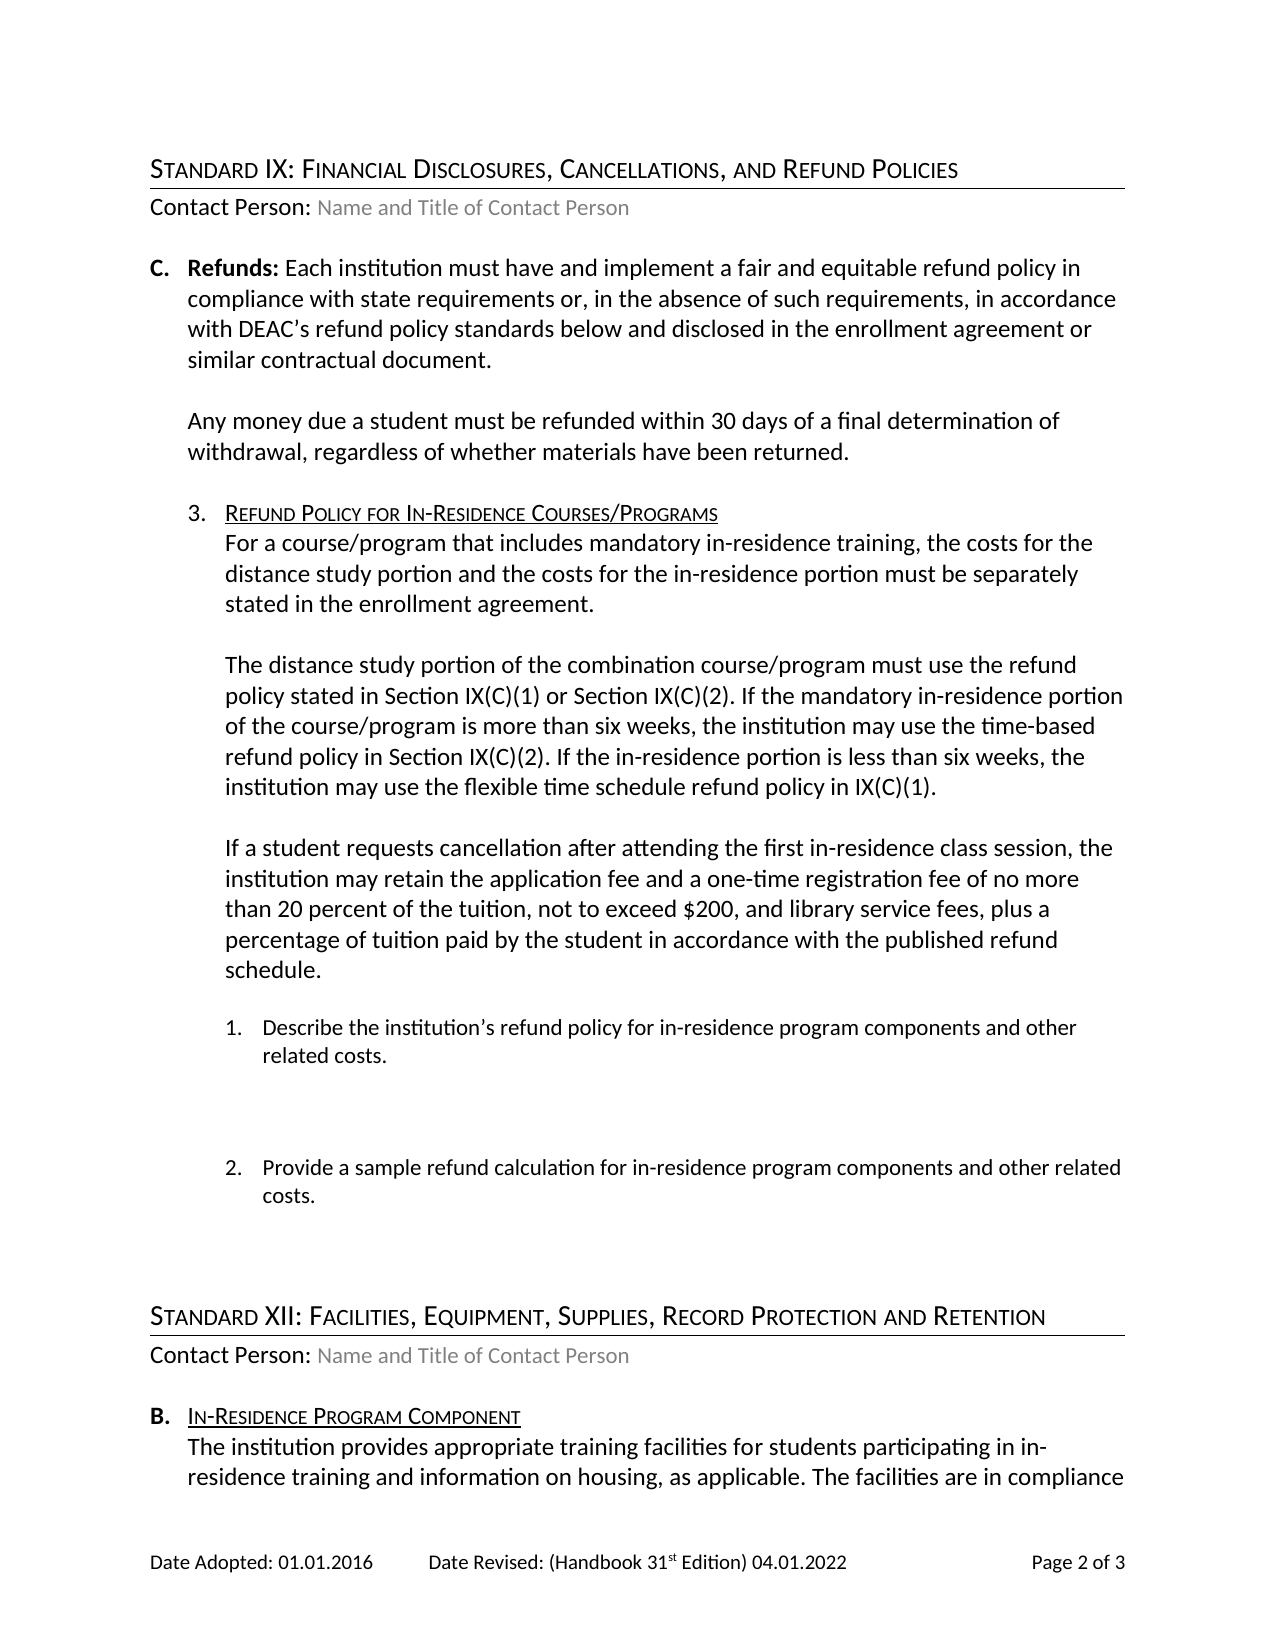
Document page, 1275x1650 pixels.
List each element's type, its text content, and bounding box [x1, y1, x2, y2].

list The distance study portion of the combination course/program must use the refund policy stated in Section IX(C)(1) or Section IX(C)(2). If the mandatory in-residence portion of the course/program is more than six weeks, the institution may use the time-based refund policy in Section IX(C)(2). If the in-residence portion is less than six weeks, the institution may use the flexible time schedule refund policy in IX(C)(1). [225, 649, 1125, 802]
subtitle Standard IX: Financial Disclosures, Cancellations, and Refund Policies [150, 150, 1125, 188]
list Describe the institution’s refund policy for in-residence program components and other related costs. [225, 1013, 1125, 1097]
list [187, 1431, 1125, 1492]
list In-Residence Program Component [150, 1400, 1125, 1431]
list Refund Policy for In-Residence Courses/Programs [187, 497, 1125, 527]
list If a student requests cancellation after attending the first in-residence class session, the institution may retain the application fee and a one-time registration fee of no more than 20 percent of the tuition, not to exceed $200, and library service fees, plus a percentage of tuition paid by the student in accordance with the published refund schedule. [225, 832, 1125, 985]
list Provide a sample refund calculation for in-residence program components and other related costs. [225, 1153, 1125, 1237]
text Contact Person: [150, 1339, 1125, 1369]
text Contact Person: [150, 192, 1125, 222]
subtitle Standard XII: Facilities, Equipment, Supplies, Record Protection and Retention [150, 1297, 1125, 1335]
list Refunds: Each institution must have and implement a fair and equitable refund policy in compliance with state requirements or, in the absence of such requirements, in accordance with DEAC’s refund policy standards below and disclosed in the enrollment agreement or similar contractual document. [150, 253, 1125, 375]
text Any money due a student must be refunded within 30 days of a final determination of withdrawal, regardless of whether materials have been returned. [187, 405, 1125, 466]
list For a course/program that includes mandatory in-residence training, the costs for the distance study portion and the costs for the in-residence portion must be separately stated in the enrollment agreement. [225, 527, 1125, 619]
